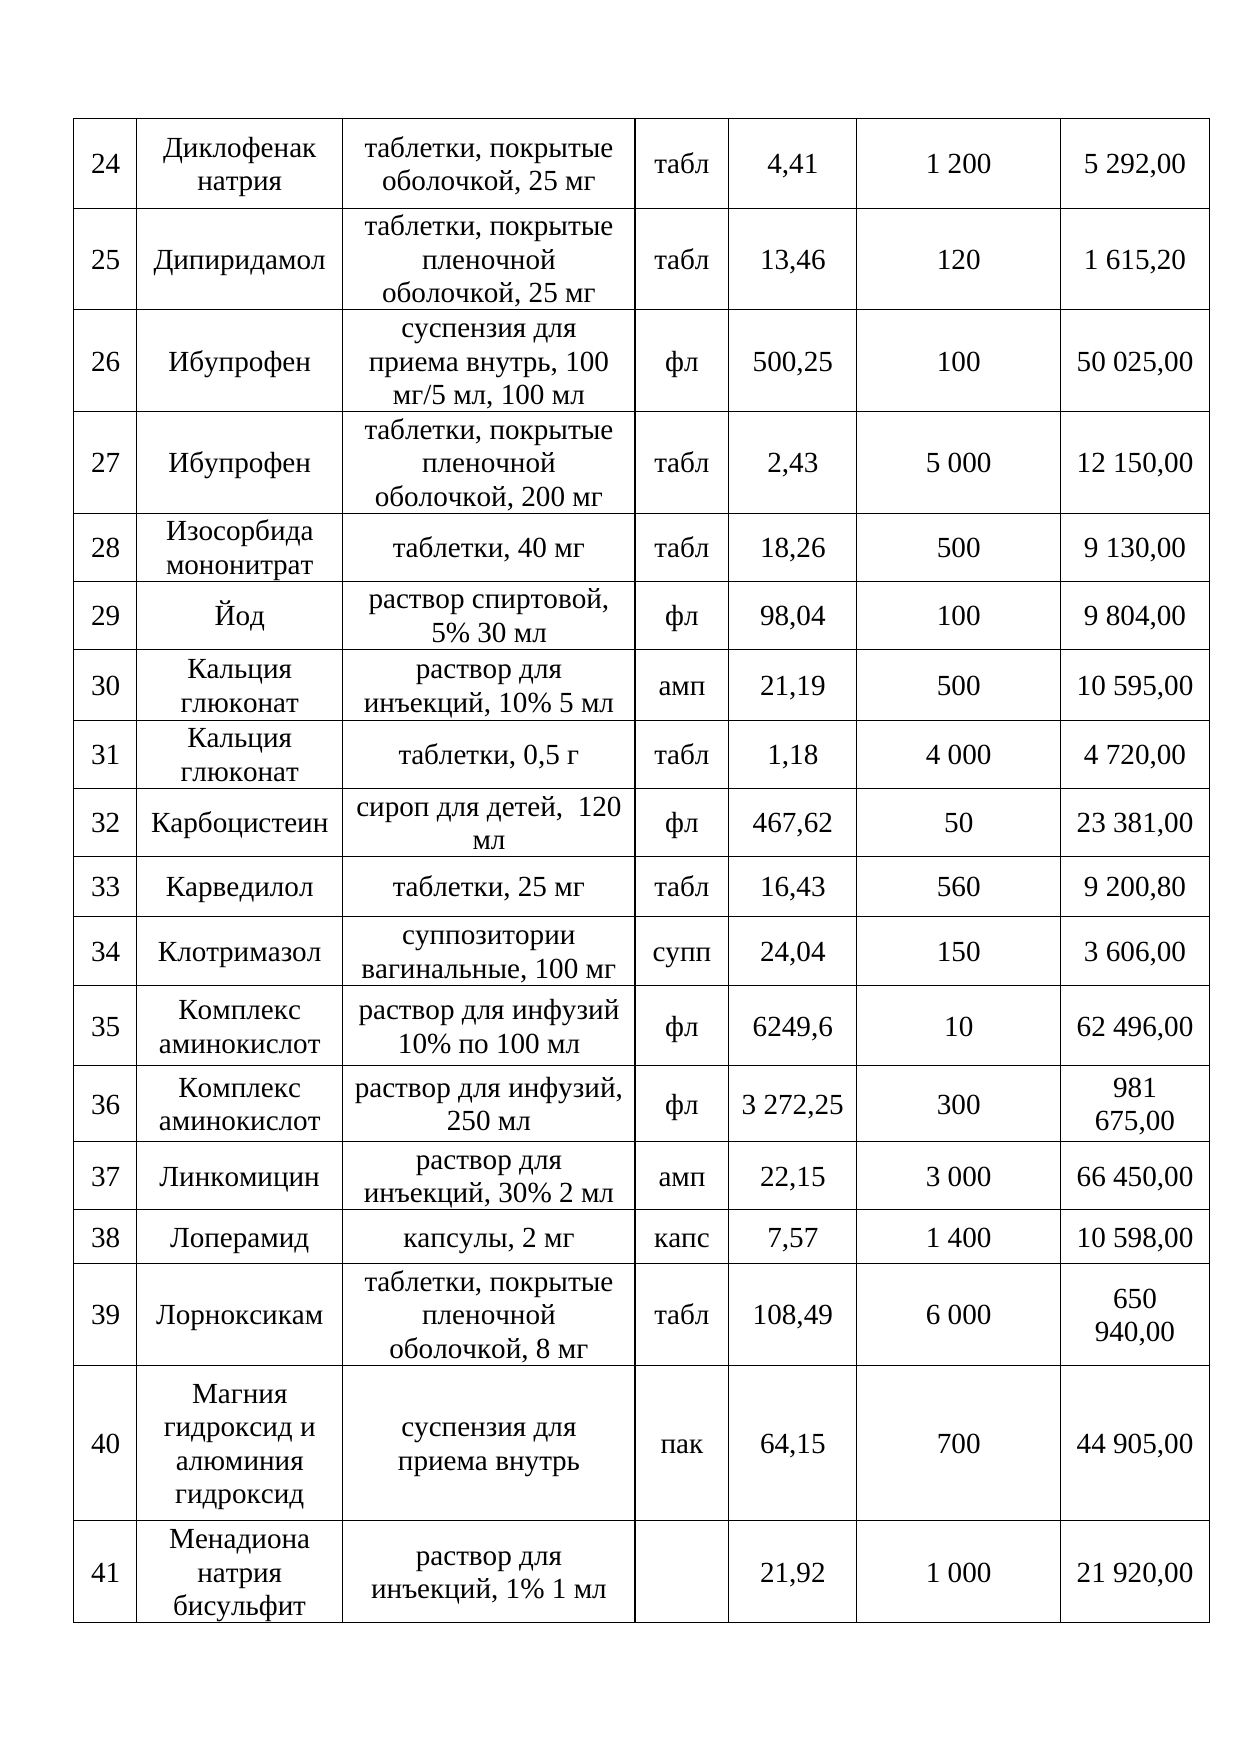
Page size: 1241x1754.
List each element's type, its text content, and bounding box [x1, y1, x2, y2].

table_cell 500 [857, 650, 1060, 719]
table_cell 22,15 [729, 1142, 856, 1209]
table_cell капс [636, 1210, 728, 1263]
table_cell 2,43 [729, 412, 856, 512]
table_cell раствор для инъекций, 10% 5 мл [343, 650, 634, 719]
table_cell 150 [857, 917, 1060, 985]
table_cell Кальция глюконат [137, 650, 342, 719]
table_cell Лорноксикам [137, 1264, 342, 1364]
table_cell 700 [857, 1366, 1060, 1520]
table_cell 50 025,00 [1061, 310, 1209, 411]
table_cell Клотримазол [137, 917, 342, 985]
table_cell 28 [74, 514, 136, 581]
table_cell 38 [74, 1210, 136, 1263]
table_cell 7,57 [729, 1210, 856, 1263]
table_cell раствор для инфузий, 250 мл [343, 1066, 634, 1141]
table_cell Дипиридамол [137, 209, 342, 309]
table_cell 5 000 [857, 412, 1060, 512]
table_cell табл [636, 412, 728, 512]
table_cell табл [636, 209, 728, 309]
table_cell Лоперамид [137, 1210, 342, 1263]
table_cell капсулы, 2 мг [343, 1210, 634, 1263]
table_cell 560 [857, 857, 1060, 916]
table_cell 39 [74, 1264, 136, 1364]
table_cell Линкомицин [137, 1142, 342, 1209]
table_cell Магния гидроксид и алюминия гидроксид [137, 1366, 342, 1520]
table_cell 25 [74, 209, 136, 309]
table_cell амп [636, 1142, 728, 1209]
table_cell раствор спиртовой, 5% 30 мл [343, 582, 634, 649]
table_cell 9 200,80 [1061, 857, 1209, 916]
table_cell таблетки, покрытые пленочной оболочкой, 200 мг [343, 412, 634, 512]
table_cell 21,19 [729, 650, 856, 719]
table_cell 108,49 [729, 1264, 856, 1364]
table_cell фл [636, 310, 728, 411]
table_cell 50 [857, 789, 1060, 856]
table_cell 1 200 [857, 119, 1060, 207]
table_cell 4,41 [729, 119, 856, 207]
table_cell фл [636, 1066, 728, 1141]
table_cell Диклофенак натрия [137, 119, 342, 207]
table_cell 1 615,20 [1061, 209, 1209, 309]
table_cell 64,15 [729, 1366, 856, 1520]
table_cell 120 [857, 209, 1060, 309]
table_cell 35 [74, 986, 136, 1065]
table_cell 10 [857, 986, 1060, 1065]
table_cell 26 [74, 310, 136, 411]
table_cell Йод [137, 582, 342, 649]
table_cell 1 400 [857, 1210, 1060, 1263]
table_cell фл [636, 986, 728, 1065]
table_cell табл [636, 514, 728, 581]
table_cell 3 606,00 [1061, 917, 1209, 985]
table_cell 9 804,00 [1061, 582, 1209, 649]
table_cell [636, 1521, 728, 1622]
table_cell 32 [74, 789, 136, 856]
table_cell 5 292,00 [1061, 119, 1209, 207]
table_cell суспензия для приема внутрь [343, 1366, 634, 1520]
table_cell 4 000 [857, 721, 1060, 788]
table_cell табл [636, 721, 728, 788]
table_cell 1,18 [729, 721, 856, 788]
table_cell 10 598,00 [1061, 1210, 1209, 1263]
table_cell раствор для инфузий 10% по 100 мл [343, 986, 634, 1065]
table_cell таблетки, покрытые пленочной оболочкой, 8 мг [343, 1264, 634, 1364]
table_cell 12 150,00 [1061, 412, 1209, 512]
table_cell Комплекс аминокислот [137, 1066, 342, 1141]
table_cell 6 000 [857, 1264, 1060, 1364]
table_cell 33 [74, 857, 136, 916]
table_cell 40 [74, 1366, 136, 1520]
table_cell 21,92 [729, 1521, 856, 1622]
table_cell 21 920,00 [1061, 1521, 1209, 1622]
table_cell таблетки, покрытые пленочной оболочкой, 25 мг [343, 209, 634, 309]
table_cell 29 [74, 582, 136, 649]
table_cell 24,04 [729, 917, 856, 985]
table_cell Менадиона натрия бисульфит [137, 1521, 342, 1622]
table_cell 9 130,00 [1061, 514, 1209, 581]
table_cell суспензия для приема внутрь, 100 мг/5 мл, 100 мл [343, 310, 634, 411]
table_cell Кальция глюконат [137, 721, 342, 788]
table_cell 3 272,25 [729, 1066, 856, 1141]
table_cell Ибупрофен [137, 310, 342, 411]
table_cell 4 720,00 [1061, 721, 1209, 788]
table_cell 30 [74, 650, 136, 719]
table_cell 23 381,00 [1061, 789, 1209, 856]
table_cell Карведилол [137, 857, 342, 916]
table_cell 981 675,00 [1061, 1066, 1209, 1141]
table_cell табл [636, 119, 728, 207]
table_cell таблетки, покрытые оболочкой, 25 мг [343, 119, 634, 207]
table_cell 62 496,00 [1061, 986, 1209, 1065]
table_cell 10 595,00 [1061, 650, 1209, 719]
table_cell 18,26 [729, 514, 856, 581]
table_cell 1 000 [857, 1521, 1060, 1622]
table_cell Карбоцистеин [137, 789, 342, 856]
table_cell 44 905,00 [1061, 1366, 1209, 1520]
table_cell 98,04 [729, 582, 856, 649]
table_cell Ибупрофен [137, 412, 342, 512]
table_cell фл [636, 789, 728, 856]
table_cell табл [636, 1264, 728, 1364]
table_cell раствор для инъекций, 1% 1 мл [343, 1521, 634, 1622]
table_cell 100 [857, 310, 1060, 411]
table_cell табл [636, 857, 728, 916]
table_cell 66 450,00 [1061, 1142, 1209, 1209]
table_cell 24 [74, 119, 136, 207]
table_cell суппозитории вагинальные, 100 мг [343, 917, 634, 985]
table_cell 27 [74, 412, 136, 512]
table_cell 500,25 [729, 310, 856, 411]
table_cell 300 [857, 1066, 1060, 1141]
table_cell пак [636, 1366, 728, 1520]
table_cell 500 [857, 514, 1060, 581]
table_cell 34 [74, 917, 136, 985]
table_cell 100 [857, 582, 1060, 649]
table_cell таблетки, 40 мг [343, 514, 634, 581]
table_cell 467,62 [729, 789, 856, 856]
table_cell 36 [74, 1066, 136, 1141]
table_cell 41 [74, 1521, 136, 1622]
table_cell раствор для инъекций, 30% 2 мл [343, 1142, 634, 1209]
table_cell Комплекс аминокислот [137, 986, 342, 1065]
table_cell 13,46 [729, 209, 856, 309]
table_cell 3 000 [857, 1142, 1060, 1209]
table_cell Изосорбида мононитрат [137, 514, 342, 581]
table_cell сироп для детей, 120 мл [343, 789, 634, 856]
table_cell 6249,6 [729, 986, 856, 1065]
table_cell супп [636, 917, 728, 985]
table_cell 37 [74, 1142, 136, 1209]
table_cell 650 940,00 [1061, 1264, 1209, 1364]
table_cell амп [636, 650, 728, 719]
table_cell 16,43 [729, 857, 856, 916]
table_cell фл [636, 582, 728, 649]
table_cell 31 [74, 721, 136, 788]
table_cell таблетки, 25 мг [343, 857, 634, 916]
table_cell таблетки, 0,5 г [343, 721, 634, 788]
